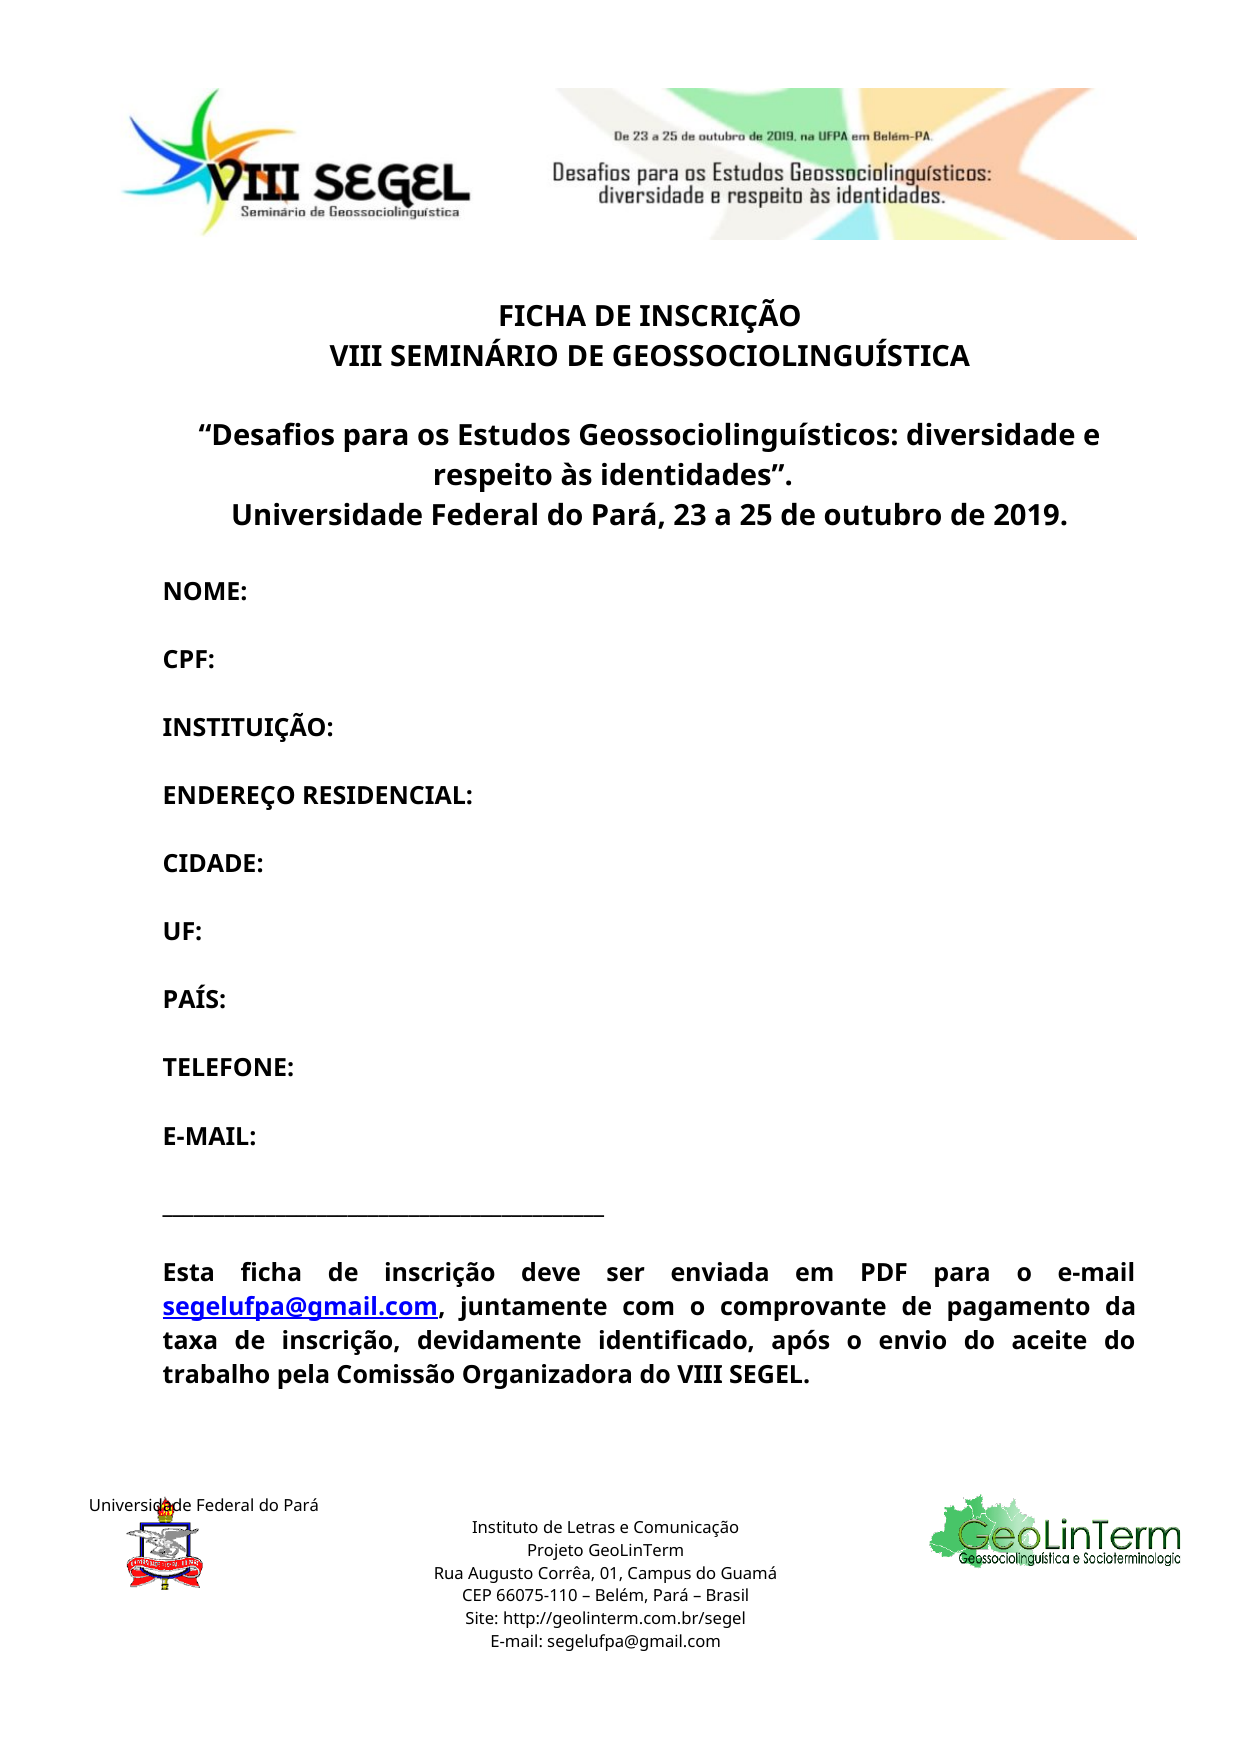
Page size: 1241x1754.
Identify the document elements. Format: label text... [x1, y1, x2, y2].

text ___________________________________________ [89, 1186, 1137, 1220]
text ENDEREÇO RESIDENCIAL: [89, 777, 1137, 812]
text PAÍS: [89, 982, 1137, 1016]
picture [124, 1494, 205, 1592]
text UF: [89, 914, 1137, 948]
text VIII SEMINÁRIO DE GEOSSOCIOLINGUÍSTICA [89, 335, 1137, 375]
text CPF: [89, 641, 1137, 675]
text E-MAIL: [89, 1118, 1137, 1152]
picture [927, 1488, 1180, 1572]
text CIDADE: [89, 846, 1137, 880]
text INSTITUIÇÃO: [89, 709, 1137, 743]
text NOME: [89, 573, 1137, 607]
picture [88, 88, 1137, 240]
text Universidade Federal do Pará, 23 a 25 de outubro de 2019. [89, 494, 1137, 533]
text FICHA DE INSCRIÇÃO [89, 295, 1137, 335]
text TELEFONE: [89, 1050, 1137, 1084]
text Esta ficha de inscrição deve ser enviada em PDF para o e-mail segelufpa@gmail.com, juntamente com o comprovante de pagamento da taxa de inscrição, devidamente identificado, após o envio do aceite do trabalho pela Comissão Organizadora do VIII SEGEL. [162, 1254, 1137, 1391]
text “Desafios para os Estudos Geossociolinguísticos: diversidade e respeito às identidades”. [89, 414, 1137, 494]
